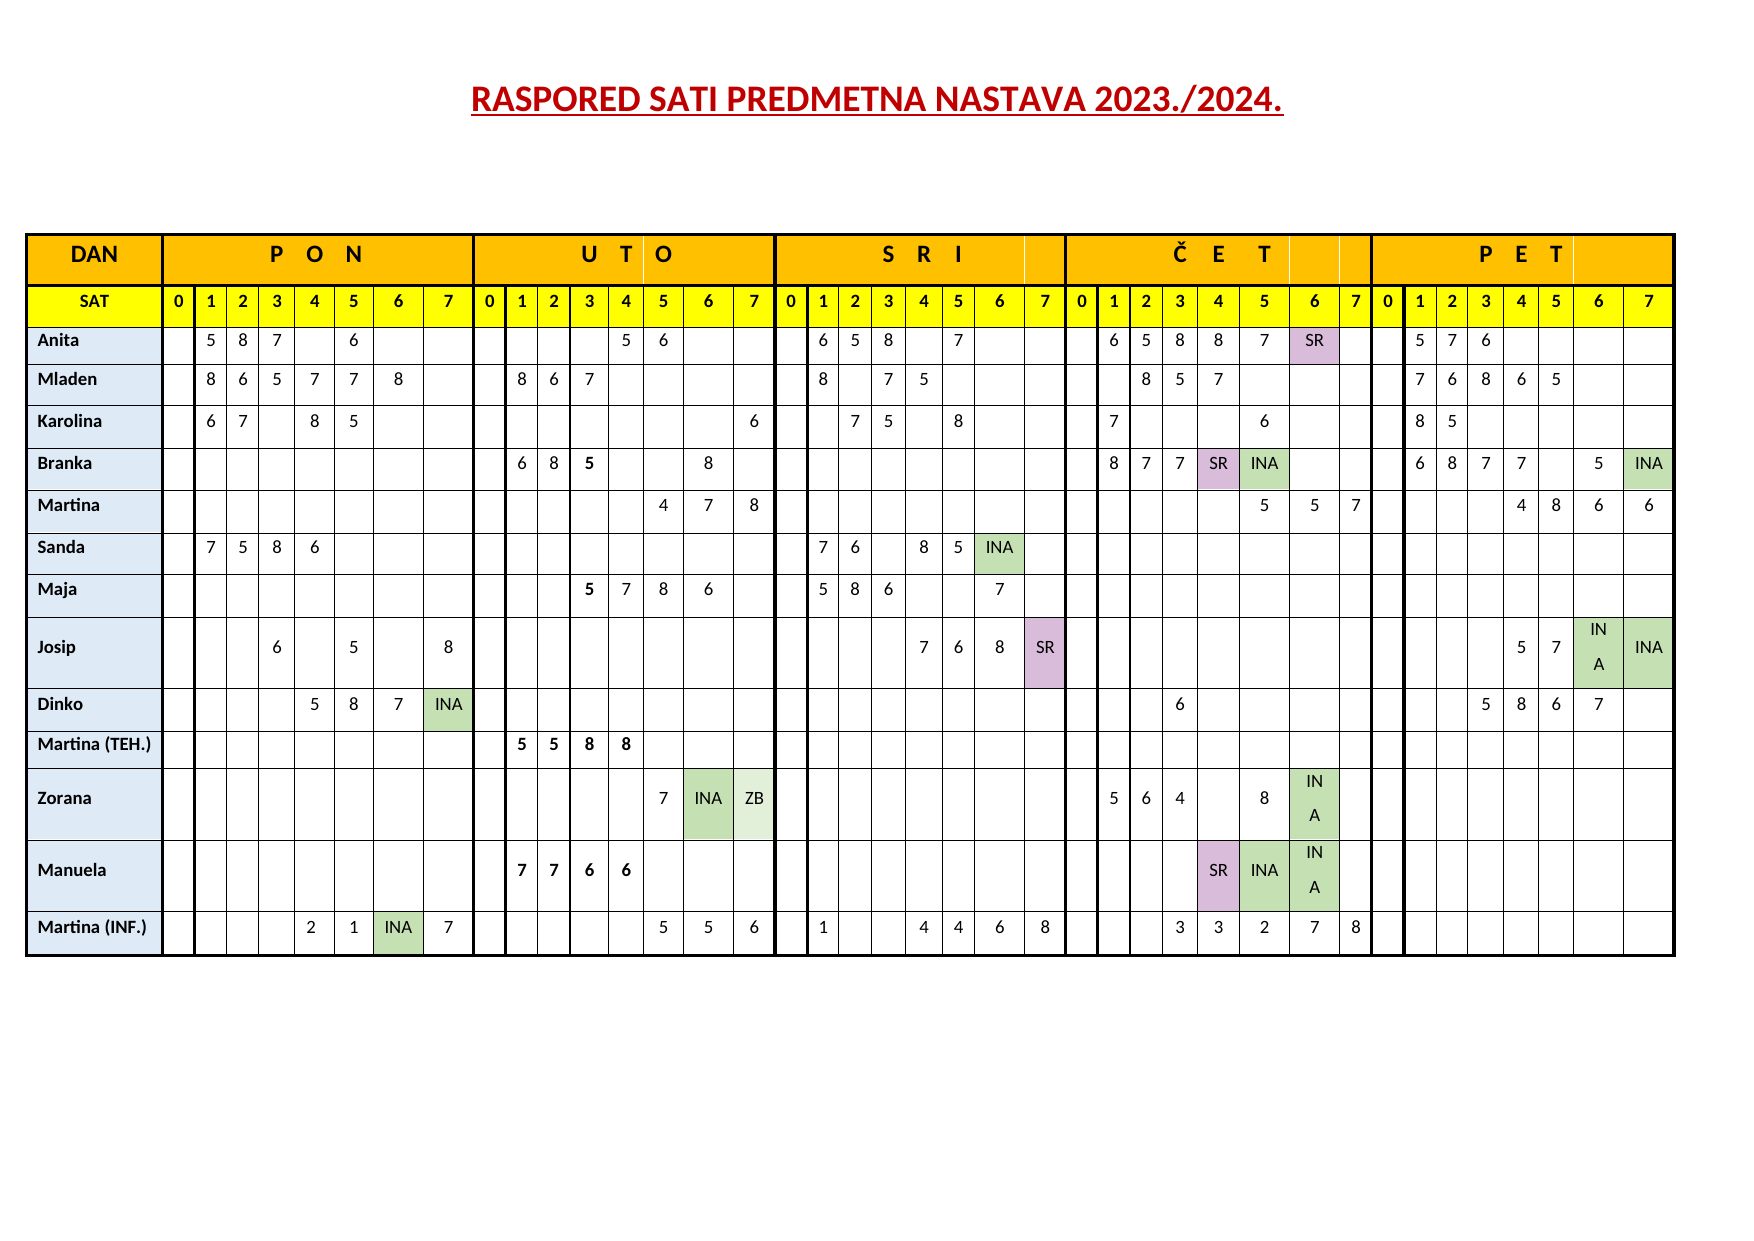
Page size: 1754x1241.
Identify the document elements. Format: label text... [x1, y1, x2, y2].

table_cell [1504, 732, 1538, 768]
table_cell [1340, 406, 1370, 448]
table_cell 6 [1468, 328, 1503, 364]
table_header R [906, 236, 942, 284]
table_cell 3 [259, 287, 294, 327]
table_cell 8 [538, 449, 569, 489]
table_cell Sanda [28, 534, 161, 574]
table_cell 6 [1574, 491, 1623, 532]
table_cell [1067, 841, 1096, 911]
table_header S [871, 236, 906, 284]
table_cell 6 [872, 575, 905, 617]
table_cell [196, 912, 226, 954]
table_cell [507, 912, 537, 954]
table_cell [295, 841, 334, 911]
table_cell [1099, 365, 1129, 405]
table_cell 6 [734, 406, 773, 448]
table_cell [684, 406, 733, 448]
table_cell [1504, 841, 1538, 911]
table_cell 6 [227, 365, 258, 405]
table_cell [1067, 534, 1096, 574]
table_cell [1539, 912, 1573, 954]
table_cell [507, 689, 537, 731]
table_cell 7 [943, 328, 974, 364]
table_cell [374, 618, 423, 688]
table_cell [872, 689, 905, 731]
table_cell [259, 575, 294, 617]
table_header Č [1162, 236, 1198, 284]
table_cell [1131, 406, 1162, 448]
table_cell 7 [1340, 491, 1370, 532]
table_cell 7 [259, 328, 294, 364]
table_cell [1240, 618, 1289, 688]
table_cell [1468, 841, 1503, 911]
table_header [164, 236, 195, 284]
table_header [1574, 236, 1624, 284]
table_cell [374, 732, 423, 768]
table_cell 8 [1240, 769, 1289, 839]
table_cell [1290, 365, 1339, 405]
table_cell [196, 575, 226, 617]
table_cell [1373, 769, 1402, 839]
table_cell [571, 534, 608, 574]
table_cell 6 [644, 328, 683, 364]
table_cell 5 [1240, 491, 1289, 532]
table_cell [644, 618, 683, 688]
table_cell INA [1290, 769, 1339, 839]
table_cell [571, 912, 608, 954]
table_cell [777, 491, 806, 532]
table_cell [259, 769, 294, 839]
table_cell [1198, 491, 1239, 532]
table_cell [1198, 689, 1239, 731]
table_cell 6 [839, 534, 871, 574]
table_cell [424, 575, 472, 617]
table_cell [1406, 689, 1436, 731]
table_cell [1163, 575, 1197, 617]
table_cell 6 [374, 287, 423, 327]
table_cell [684, 328, 733, 364]
table_header DAN [28, 236, 161, 284]
table_cell 6 [1099, 328, 1129, 364]
table_cell [475, 841, 504, 911]
table_cell [1290, 732, 1339, 768]
table_cell 6 [196, 406, 226, 448]
table_cell 6 [259, 618, 294, 688]
table_cell [1624, 732, 1672, 768]
table_cell [1468, 618, 1503, 688]
table_cell Martina (INF.) [28, 912, 161, 954]
table_cell [424, 449, 472, 489]
table_cell [609, 449, 643, 489]
table_header O [644, 236, 683, 284]
text RASPORED SATI PREDMETNA NASTAVA 2023./2024. [75, 75, 1679, 121]
table_cell [196, 449, 226, 489]
table_cell 6 [1437, 365, 1467, 405]
table_cell [335, 491, 373, 532]
table_cell [1131, 534, 1162, 574]
table_cell [1025, 769, 1064, 839]
table_cell [295, 769, 334, 839]
table_cell [609, 618, 643, 688]
table_header N [334, 236, 373, 284]
table_cell [507, 534, 537, 574]
table_cell [872, 618, 905, 688]
table_header [1373, 236, 1404, 284]
table_cell 8 [1539, 491, 1573, 532]
table_cell [507, 618, 537, 688]
table_cell [295, 449, 334, 489]
table_cell [1198, 534, 1239, 574]
table_cell [475, 449, 504, 489]
table_header [1290, 236, 1339, 284]
table_cell [335, 449, 373, 489]
table_cell 5 [1437, 406, 1467, 448]
table_cell [259, 912, 294, 954]
table_cell 5 [335, 406, 373, 448]
table_cell [1504, 575, 1538, 617]
table_cell [1025, 841, 1064, 911]
table_cell [1340, 534, 1370, 574]
table_cell [1624, 841, 1672, 911]
table_cell [644, 534, 683, 574]
table_cell 4 [644, 491, 683, 532]
table_cell [839, 449, 871, 489]
table_cell 6 [734, 912, 773, 954]
table_cell 7 [227, 406, 258, 448]
table_cell 7 [1340, 287, 1370, 327]
table_cell 8 [571, 732, 608, 768]
table_cell [1574, 575, 1623, 617]
table_cell [538, 575, 569, 617]
table_cell 5 [538, 732, 569, 768]
table_cell [1437, 689, 1467, 731]
table_cell [777, 575, 806, 617]
table_cell 6 [943, 618, 974, 688]
table_cell [734, 328, 773, 364]
table_cell [538, 328, 569, 364]
table_cell [684, 689, 733, 731]
table_cell [1163, 491, 1197, 532]
table_cell Dinko [28, 689, 161, 731]
table_cell [335, 575, 373, 617]
table_cell [424, 534, 472, 574]
table_cell 7 [1437, 328, 1467, 364]
table_cell [684, 732, 733, 768]
table_cell [734, 841, 773, 911]
table_header [1130, 236, 1162, 284]
table_cell [839, 912, 871, 954]
table_cell [1099, 491, 1129, 532]
table_cell INA [975, 534, 1024, 574]
table_cell INA [424, 689, 472, 731]
table_cell [1574, 534, 1623, 574]
table_cell 7 [1406, 365, 1436, 405]
table_cell [1373, 534, 1402, 574]
table_cell [975, 841, 1024, 911]
table_header [1404, 236, 1436, 284]
table_cell [1198, 575, 1239, 617]
table_cell [1373, 841, 1402, 911]
table_cell 7 [609, 575, 643, 617]
table_cell 5 [943, 534, 974, 574]
table_cell 2 [839, 287, 871, 327]
table_header T [1239, 236, 1289, 284]
table_cell [507, 328, 537, 364]
table_cell 1 [809, 287, 838, 327]
table_cell [475, 328, 504, 364]
table_cell [227, 449, 258, 489]
table_cell [196, 732, 226, 768]
table_cell [1504, 912, 1538, 954]
table_cell 3 [1163, 912, 1197, 954]
table_cell Manuela [28, 841, 161, 911]
table_cell [1067, 328, 1096, 364]
table_cell [906, 449, 942, 489]
table_cell [1067, 406, 1096, 448]
table_cell [1624, 406, 1672, 448]
table_cell 8 [872, 328, 905, 364]
table_cell [839, 732, 871, 768]
table_cell [259, 449, 294, 489]
table_cell [1025, 534, 1064, 574]
table_cell [1131, 841, 1162, 911]
table_cell 5 [335, 287, 373, 327]
table_cell 7 [1131, 449, 1162, 489]
table_cell INA [1624, 618, 1672, 688]
table_cell [1067, 491, 1096, 532]
table_cell [943, 769, 974, 839]
table_cell [777, 618, 806, 688]
table_cell 7 [295, 365, 334, 405]
table_cell 5 [872, 406, 905, 448]
table_cell 7 [1099, 406, 1129, 448]
table_cell [1067, 575, 1096, 617]
table_cell [1468, 491, 1503, 532]
table_cell [1574, 732, 1623, 768]
table_cell [1437, 769, 1467, 839]
table_cell 6 [538, 365, 569, 405]
table_cell 2 [227, 287, 258, 327]
table_cell [734, 618, 773, 688]
table_cell [872, 449, 905, 489]
table_cell [734, 449, 773, 489]
table_cell [335, 841, 373, 911]
table_header [1340, 236, 1370, 284]
table_cell 8 [644, 575, 683, 617]
table_cell [1198, 406, 1239, 448]
table_cell [906, 689, 942, 731]
table_cell [227, 618, 258, 688]
table_header [506, 236, 538, 284]
table_cell 0 [777, 287, 806, 327]
table_cell 8 [507, 365, 537, 405]
table_cell [777, 912, 806, 954]
table_cell [259, 732, 294, 768]
table_header [1067, 236, 1098, 284]
table_cell [1373, 365, 1402, 405]
table_cell [1504, 406, 1538, 448]
table_cell 6 [1290, 287, 1339, 327]
table_cell [196, 491, 226, 532]
table_cell [538, 406, 569, 448]
table_cell 7 [1468, 449, 1503, 489]
table_cell [1067, 449, 1096, 489]
table_cell 4 [906, 287, 942, 327]
table_cell [1373, 406, 1402, 448]
table_header T [1539, 236, 1573, 284]
table_cell SAT [28, 287, 161, 327]
table_cell 5 [906, 365, 942, 405]
table_cell [1131, 912, 1162, 954]
table_header [1098, 236, 1130, 284]
table_cell [906, 406, 942, 448]
table_header U [570, 236, 609, 284]
table_cell [295, 575, 334, 617]
table_cell [164, 689, 193, 731]
table_cell [1437, 575, 1467, 617]
table_cell [943, 449, 974, 489]
table_cell 7 [1025, 287, 1064, 327]
table_cell INA [1240, 449, 1289, 489]
table_cell [1437, 732, 1467, 768]
table_header P [259, 236, 295, 284]
table_cell 8 [1406, 406, 1436, 448]
table_cell [975, 491, 1024, 532]
table_cell 1 [507, 287, 537, 327]
table_cell [196, 689, 226, 731]
table_cell [1406, 618, 1436, 688]
table_cell 8 [1198, 328, 1239, 364]
table_cell [777, 732, 806, 768]
table_cell [475, 732, 504, 768]
table_cell [1198, 732, 1239, 768]
table_cell 5 [227, 534, 258, 574]
table_cell [872, 769, 905, 839]
table_cell [1131, 732, 1162, 768]
table_cell [1574, 841, 1623, 911]
table_cell 6 [1624, 491, 1672, 532]
table_cell 0 [1373, 287, 1402, 327]
table_cell [809, 406, 838, 448]
table_cell [1406, 732, 1436, 768]
table_cell [1067, 769, 1096, 839]
table_cell 6 [1406, 449, 1436, 489]
table_cell [1340, 365, 1370, 405]
table_cell [839, 491, 871, 532]
table_header [777, 236, 807, 284]
table_cell 7 [1290, 912, 1339, 954]
table_cell 5 [644, 912, 683, 954]
table_cell [538, 912, 569, 954]
table_cell 7 [839, 406, 871, 448]
table_cell [1025, 365, 1064, 405]
table_cell [1240, 732, 1289, 768]
table_cell 7 [335, 365, 373, 405]
table_cell [424, 365, 472, 405]
table_cell [1163, 732, 1197, 768]
table_cell 5 [1504, 618, 1538, 688]
table_cell [872, 912, 905, 954]
table_cell [1067, 365, 1096, 405]
table_cell Anita [28, 328, 161, 364]
table_cell [609, 534, 643, 574]
table_cell [227, 689, 258, 731]
table_cell 5 [1539, 287, 1573, 327]
table_cell [1539, 575, 1573, 617]
table_cell 7 [684, 491, 733, 532]
table_cell [538, 534, 569, 574]
table_cell [1340, 732, 1370, 768]
table_cell [1099, 534, 1129, 574]
table_cell [1624, 575, 1672, 617]
table_cell [374, 534, 423, 574]
table_cell [644, 732, 683, 768]
table_cell [684, 841, 733, 911]
table_cell 8 [424, 618, 472, 688]
table_cell 2 [1240, 912, 1289, 954]
table_cell 5 [196, 328, 226, 364]
table_cell [424, 406, 472, 448]
table_cell [227, 575, 258, 617]
table_cell [227, 912, 258, 954]
table_cell [1437, 491, 1467, 532]
table_cell 2 [1131, 287, 1162, 327]
table_cell [734, 575, 773, 617]
table_cell 6 [1163, 689, 1197, 731]
table_cell [1574, 328, 1623, 364]
table_cell [475, 365, 504, 405]
table_cell 6 [1131, 769, 1162, 839]
table_cell 3 [571, 287, 608, 327]
table_cell [1067, 912, 1096, 954]
table_cell 8 [259, 534, 294, 574]
table_cell [1067, 732, 1096, 768]
table_cell 6 [975, 287, 1024, 327]
table_cell 8 [1025, 912, 1064, 954]
table_cell [1290, 449, 1339, 489]
table_cell [906, 769, 942, 839]
table_cell 5 [1406, 328, 1436, 364]
table_cell [1099, 575, 1129, 617]
table_cell INA [374, 912, 423, 954]
table_cell [777, 365, 806, 405]
table_cell [1574, 365, 1623, 405]
table_cell 7 [1240, 328, 1289, 364]
table_cell 7 [975, 575, 1024, 617]
table_cell [1539, 841, 1573, 911]
table_cell 5 [943, 287, 974, 327]
table_cell [734, 534, 773, 574]
table_cell [906, 328, 942, 364]
table_cell [1373, 328, 1402, 364]
table_cell 5 [259, 365, 294, 405]
table_cell [1468, 769, 1503, 839]
table_cell 6 [975, 912, 1024, 954]
table_cell [734, 689, 773, 731]
table_cell [809, 618, 838, 688]
table_cell [839, 689, 871, 731]
table_cell [227, 732, 258, 768]
table_cell [1340, 328, 1370, 364]
table_cell 8 [975, 618, 1024, 688]
table_cell 2 [538, 287, 569, 327]
table_cell 0 [164, 287, 193, 327]
table_cell [164, 912, 193, 954]
table_cell [609, 406, 643, 448]
table_cell [839, 769, 871, 839]
table_cell [475, 769, 504, 839]
table_cell INA [1290, 841, 1339, 911]
table_header [807, 236, 839, 284]
table_cell 4 [1198, 287, 1239, 327]
table_cell 8 [1504, 689, 1538, 731]
table_cell [1468, 912, 1503, 954]
table_header I [942, 236, 974, 284]
table_cell [475, 618, 504, 688]
table_cell [1290, 534, 1339, 574]
table_cell [1373, 575, 1402, 617]
table_cell [809, 769, 838, 839]
table_cell [1504, 534, 1538, 574]
table_cell [1067, 618, 1096, 688]
table_cell [538, 689, 569, 731]
table_cell 4 [295, 287, 334, 327]
table_cell [164, 732, 193, 768]
table_cell [295, 732, 334, 768]
table_cell [259, 491, 294, 532]
table_cell [644, 841, 683, 911]
table_header [475, 236, 506, 284]
table_cell 8 [1131, 365, 1162, 405]
table_cell [839, 365, 871, 405]
table_cell [1539, 732, 1573, 768]
table_cell [475, 406, 504, 448]
table_cell [1539, 406, 1573, 448]
table_cell 6 [571, 841, 608, 911]
table_cell 5 [1539, 365, 1573, 405]
table_cell [1025, 575, 1064, 617]
table_cell 6 [295, 534, 334, 574]
table_cell [1099, 912, 1129, 954]
table_cell [1025, 491, 1064, 532]
table_cell Karolina [28, 406, 161, 448]
table_cell [1198, 618, 1239, 688]
table_cell 7 [424, 912, 472, 954]
table_cell [571, 618, 608, 688]
table_cell [1504, 328, 1538, 364]
table_cell 8 [1163, 328, 1197, 364]
table_cell [1340, 618, 1370, 688]
table_cell [1468, 534, 1503, 574]
table_cell 5 [684, 912, 733, 954]
table_cell [1373, 912, 1402, 954]
table_cell 2 [295, 912, 334, 954]
table_cell [1624, 328, 1672, 364]
table_cell 5 [1131, 328, 1162, 364]
table_cell [1504, 769, 1538, 839]
table_cell [1131, 575, 1162, 617]
table_cell [809, 841, 838, 911]
table_cell 8 [1099, 449, 1129, 489]
table_cell [777, 406, 806, 448]
table_cell [475, 689, 504, 731]
table_cell [295, 491, 334, 532]
table_cell [259, 689, 294, 731]
table_cell 6 [1240, 406, 1289, 448]
table_cell [571, 406, 608, 448]
table_cell [1437, 534, 1467, 574]
table_cell [1240, 365, 1289, 405]
table_cell [975, 328, 1024, 364]
table_cell 7 [1574, 689, 1623, 731]
table_cell [1131, 689, 1162, 731]
table_cell [1163, 534, 1197, 574]
table_header P [1468, 236, 1504, 284]
table_cell [943, 365, 974, 405]
table_header [1025, 236, 1064, 284]
table_cell [374, 449, 423, 489]
table_cell [1340, 449, 1370, 489]
table_cell 8 [335, 689, 373, 731]
table_cell [1373, 491, 1402, 532]
table_cell [644, 689, 683, 731]
table_cell [1340, 689, 1370, 731]
table_cell [295, 618, 334, 688]
table_cell [507, 575, 537, 617]
table_cell [227, 769, 258, 839]
table_cell [1437, 912, 1467, 954]
table_cell 7 [1163, 449, 1197, 489]
table_cell 5 [1099, 769, 1129, 839]
table_cell INA [1624, 449, 1672, 489]
table_header [373, 236, 423, 284]
table_cell 1 [1406, 287, 1436, 327]
table_cell [943, 732, 974, 768]
table_cell [906, 841, 942, 911]
table_cell 8 [196, 365, 226, 405]
table_cell 4 [943, 912, 974, 954]
table_cell [507, 406, 537, 448]
table_cell 6 [507, 449, 537, 489]
table_cell [164, 328, 193, 364]
table_cell 8 [906, 534, 942, 574]
table_cell [1067, 689, 1096, 731]
table_cell [374, 841, 423, 911]
table_header [683, 236, 733, 284]
table_header [839, 236, 871, 284]
table_cell [684, 618, 733, 688]
table_cell [1373, 732, 1402, 768]
table_cell [1468, 732, 1503, 768]
table_cell 7 [196, 534, 226, 574]
table_cell [644, 449, 683, 489]
table_cell 7 [734, 287, 773, 327]
table_cell [1406, 491, 1436, 532]
table_cell 5 [1468, 689, 1503, 731]
table_cell 5 [335, 618, 373, 688]
table_cell [809, 689, 838, 731]
table_cell 8 [374, 365, 423, 405]
table_cell [374, 406, 423, 448]
table_header [1624, 236, 1672, 284]
table_cell [374, 575, 423, 617]
table_cell [975, 406, 1024, 448]
table_cell 8 [1468, 365, 1503, 405]
table_cell [1373, 689, 1402, 731]
table_cell [1290, 575, 1339, 617]
table_cell 7 [1504, 449, 1538, 489]
table_cell 5 [507, 732, 537, 768]
table_cell 3 [1198, 912, 1239, 954]
table_cell [777, 769, 806, 839]
table_cell 8 [1340, 912, 1370, 954]
table_cell [1290, 406, 1339, 448]
table_cell 8 [609, 732, 643, 768]
table_cell [906, 575, 942, 617]
table_cell [1406, 841, 1436, 911]
table_cell 6 [1574, 287, 1623, 327]
table_cell [196, 618, 226, 688]
table_cell 3 [1163, 287, 1197, 327]
table_cell [164, 449, 193, 489]
table_cell [424, 491, 472, 532]
table_cell [1574, 769, 1623, 839]
table_cell [1025, 328, 1064, 364]
table_cell [1437, 618, 1467, 688]
table_cell 7 [872, 365, 905, 405]
table_cell 0 [475, 287, 504, 327]
table_cell [906, 491, 942, 532]
table_header [1436, 236, 1468, 284]
table_cell 7 [507, 841, 537, 911]
table_cell [872, 732, 905, 768]
table_cell [975, 732, 1024, 768]
table_cell INA [1574, 618, 1623, 688]
table_header E [1504, 236, 1539, 284]
table_header [423, 236, 472, 284]
table_cell [1624, 365, 1672, 405]
table_header E [1198, 236, 1239, 284]
table_cell [1025, 689, 1064, 731]
table_cell 7 [538, 841, 569, 911]
table_cell [872, 841, 905, 911]
table_cell 5 [644, 287, 683, 327]
table_cell [777, 328, 806, 364]
table_cell 5 [809, 575, 838, 617]
table_cell [1025, 406, 1064, 448]
table_cell 5 [839, 328, 871, 364]
table_cell [1373, 618, 1402, 688]
table_cell [164, 365, 193, 405]
table_cell [424, 328, 472, 364]
table_cell 5 [1240, 287, 1289, 327]
table_cell [1539, 449, 1573, 489]
table_cell [872, 534, 905, 574]
table_cell 3 [1468, 287, 1503, 327]
table_cell 3 [872, 287, 905, 327]
table_cell [374, 328, 423, 364]
table_cell [975, 769, 1024, 839]
table_header T [609, 236, 643, 284]
table_cell 1 [335, 912, 373, 954]
table_cell [975, 365, 1024, 405]
table_cell 5 [1574, 449, 1623, 489]
table_cell [609, 689, 643, 731]
table_cell [1025, 449, 1064, 489]
table_cell [1131, 618, 1162, 688]
table_cell [1624, 534, 1672, 574]
table_cell [609, 491, 643, 532]
table_cell 5 [295, 689, 334, 731]
table_cell [1340, 575, 1370, 617]
table_header O [295, 236, 334, 284]
table_cell [1539, 534, 1573, 574]
table_cell [777, 449, 806, 489]
table_cell [1574, 912, 1623, 954]
table_cell [809, 449, 838, 489]
table_cell [777, 534, 806, 574]
table_cell SR [1198, 841, 1239, 911]
table_cell 6 [1504, 365, 1538, 405]
table_cell [1198, 769, 1239, 839]
table_cell INA [684, 769, 733, 839]
table_cell [684, 534, 733, 574]
table_header [227, 236, 259, 284]
table_cell [374, 491, 423, 532]
table_cell [475, 534, 504, 574]
table_cell [1025, 732, 1064, 768]
table_cell [227, 841, 258, 911]
table_cell [1373, 449, 1402, 489]
table_cell 4 [1163, 769, 1197, 839]
table_cell [538, 618, 569, 688]
table_cell 5 [571, 575, 608, 617]
table_cell [1468, 406, 1503, 448]
table_cell INA [1240, 841, 1289, 911]
table_cell [507, 491, 537, 532]
table_cell [164, 406, 193, 448]
table_cell 6 [335, 328, 373, 364]
table_cell 8 [295, 406, 334, 448]
table_cell [538, 769, 569, 839]
table_cell 8 [809, 365, 838, 405]
table_cell [1624, 689, 1672, 731]
table_header [538, 236, 570, 284]
table_cell 5 [1163, 365, 1197, 405]
table_cell [571, 769, 608, 839]
table_cell [1406, 912, 1436, 954]
table_cell [164, 491, 193, 532]
table_cell [164, 618, 193, 688]
table_cell [374, 769, 423, 839]
table_cell [1163, 618, 1197, 688]
table_cell [1574, 406, 1623, 448]
table_cell [1290, 618, 1339, 688]
table_cell [259, 406, 294, 448]
table_cell 4 [1504, 491, 1538, 532]
table_cell [1406, 575, 1436, 617]
table_cell 8 [943, 406, 974, 448]
table_cell [943, 689, 974, 731]
table_cell [809, 491, 838, 532]
table_cell [1340, 769, 1370, 839]
table_cell [1624, 769, 1672, 839]
table_cell [475, 575, 504, 617]
table_cell 5 [609, 328, 643, 364]
table_header [195, 236, 227, 284]
table_cell [975, 689, 1024, 731]
table_cell [571, 328, 608, 364]
table_cell [1290, 689, 1339, 731]
table_cell [839, 618, 871, 688]
table_cell 7 [374, 689, 423, 731]
table_cell 7 [424, 287, 472, 327]
table_cell Zorana [28, 769, 161, 839]
table_cell 6 [684, 575, 733, 617]
table_cell [839, 841, 871, 911]
table_cell [164, 841, 193, 911]
table_cell Mladen [28, 365, 161, 405]
table_cell 7 [571, 365, 608, 405]
table_cell [609, 365, 643, 405]
table_cell [644, 406, 683, 448]
table_cell [609, 769, 643, 839]
table_cell 4 [609, 287, 643, 327]
table_cell 7 [906, 618, 942, 688]
table_cell [227, 491, 258, 532]
table_cell [684, 365, 733, 405]
table_cell SR [1290, 328, 1339, 364]
table_cell 8 [1437, 449, 1467, 489]
table_cell 5 [1290, 491, 1339, 532]
table_cell [335, 732, 373, 768]
table_cell [259, 841, 294, 911]
table_cell [906, 732, 942, 768]
table_cell 2 [1437, 287, 1467, 327]
table_cell [943, 575, 974, 617]
table_cell [1099, 732, 1129, 768]
table_cell 7 [644, 769, 683, 839]
table_cell Branka [28, 449, 161, 489]
table_cell [335, 534, 373, 574]
table_cell [1099, 618, 1129, 688]
table_cell [1539, 328, 1573, 364]
table_cell Martina [28, 491, 161, 532]
table_cell [1240, 689, 1289, 731]
table_cell [734, 732, 773, 768]
table_cell [1099, 689, 1129, 731]
table_cell [1437, 841, 1467, 911]
table_cell [164, 534, 193, 574]
table_cell 8 [734, 491, 773, 532]
table_cell [1468, 575, 1503, 617]
table_cell 7 [1624, 287, 1672, 327]
table_cell [872, 491, 905, 532]
table_header [974, 236, 1024, 284]
table_cell ZB [734, 769, 773, 839]
table_cell [164, 575, 193, 617]
table_cell Martina (TEH.) [28, 732, 161, 768]
table_cell [475, 491, 504, 532]
table_cell 0 [1067, 287, 1096, 327]
table_cell 5 [571, 449, 608, 489]
table_cell 8 [839, 575, 871, 617]
table_cell [943, 841, 974, 911]
table_cell 1 [196, 287, 226, 327]
table_cell 6 [809, 328, 838, 364]
table_cell [609, 912, 643, 954]
table_cell [424, 841, 472, 911]
table_cell [295, 328, 334, 364]
table_cell [1406, 769, 1436, 839]
table_cell 7 [809, 534, 838, 574]
table_cell [975, 449, 1024, 489]
table_cell 6 [684, 287, 733, 327]
table_cell 8 [227, 328, 258, 364]
table_cell 1 [809, 912, 838, 954]
table_cell [809, 732, 838, 768]
table_cell Maja [28, 575, 161, 617]
table_cell [507, 769, 537, 839]
table_cell [1240, 575, 1289, 617]
table_cell [1539, 769, 1573, 839]
table_cell [777, 689, 806, 731]
table_cell SR [1198, 449, 1239, 489]
table_cell [424, 769, 472, 839]
table_cell 7 [1539, 618, 1573, 688]
table_cell [1163, 841, 1197, 911]
table_cell [164, 769, 193, 839]
table_cell 8 [684, 449, 733, 489]
table_cell [196, 841, 226, 911]
table_cell [424, 732, 472, 768]
table_cell 7 [1198, 365, 1239, 405]
table_cell 4 [906, 912, 942, 954]
table_header [733, 236, 773, 284]
table_cell [1240, 534, 1289, 574]
table_cell [1340, 841, 1370, 911]
table_cell [644, 365, 683, 405]
table_cell Josip [28, 618, 161, 688]
table_cell [1406, 534, 1436, 574]
table_cell [538, 491, 569, 532]
table_cell [571, 689, 608, 731]
table_cell [475, 912, 504, 954]
table_cell [571, 491, 608, 532]
table_cell [1624, 912, 1672, 954]
table_cell [734, 365, 773, 405]
table_cell [777, 841, 806, 911]
table_cell SR [1025, 618, 1064, 688]
table_cell 1 [1099, 287, 1129, 327]
table_cell [943, 491, 974, 532]
table_cell [196, 769, 226, 839]
table_cell [1099, 841, 1129, 911]
table_cell 6 [1539, 689, 1573, 731]
table_cell 6 [609, 841, 643, 911]
table_cell [1163, 406, 1197, 448]
table_cell [335, 769, 373, 839]
table_cell [1131, 491, 1162, 532]
table_cell 4 [1504, 287, 1538, 327]
